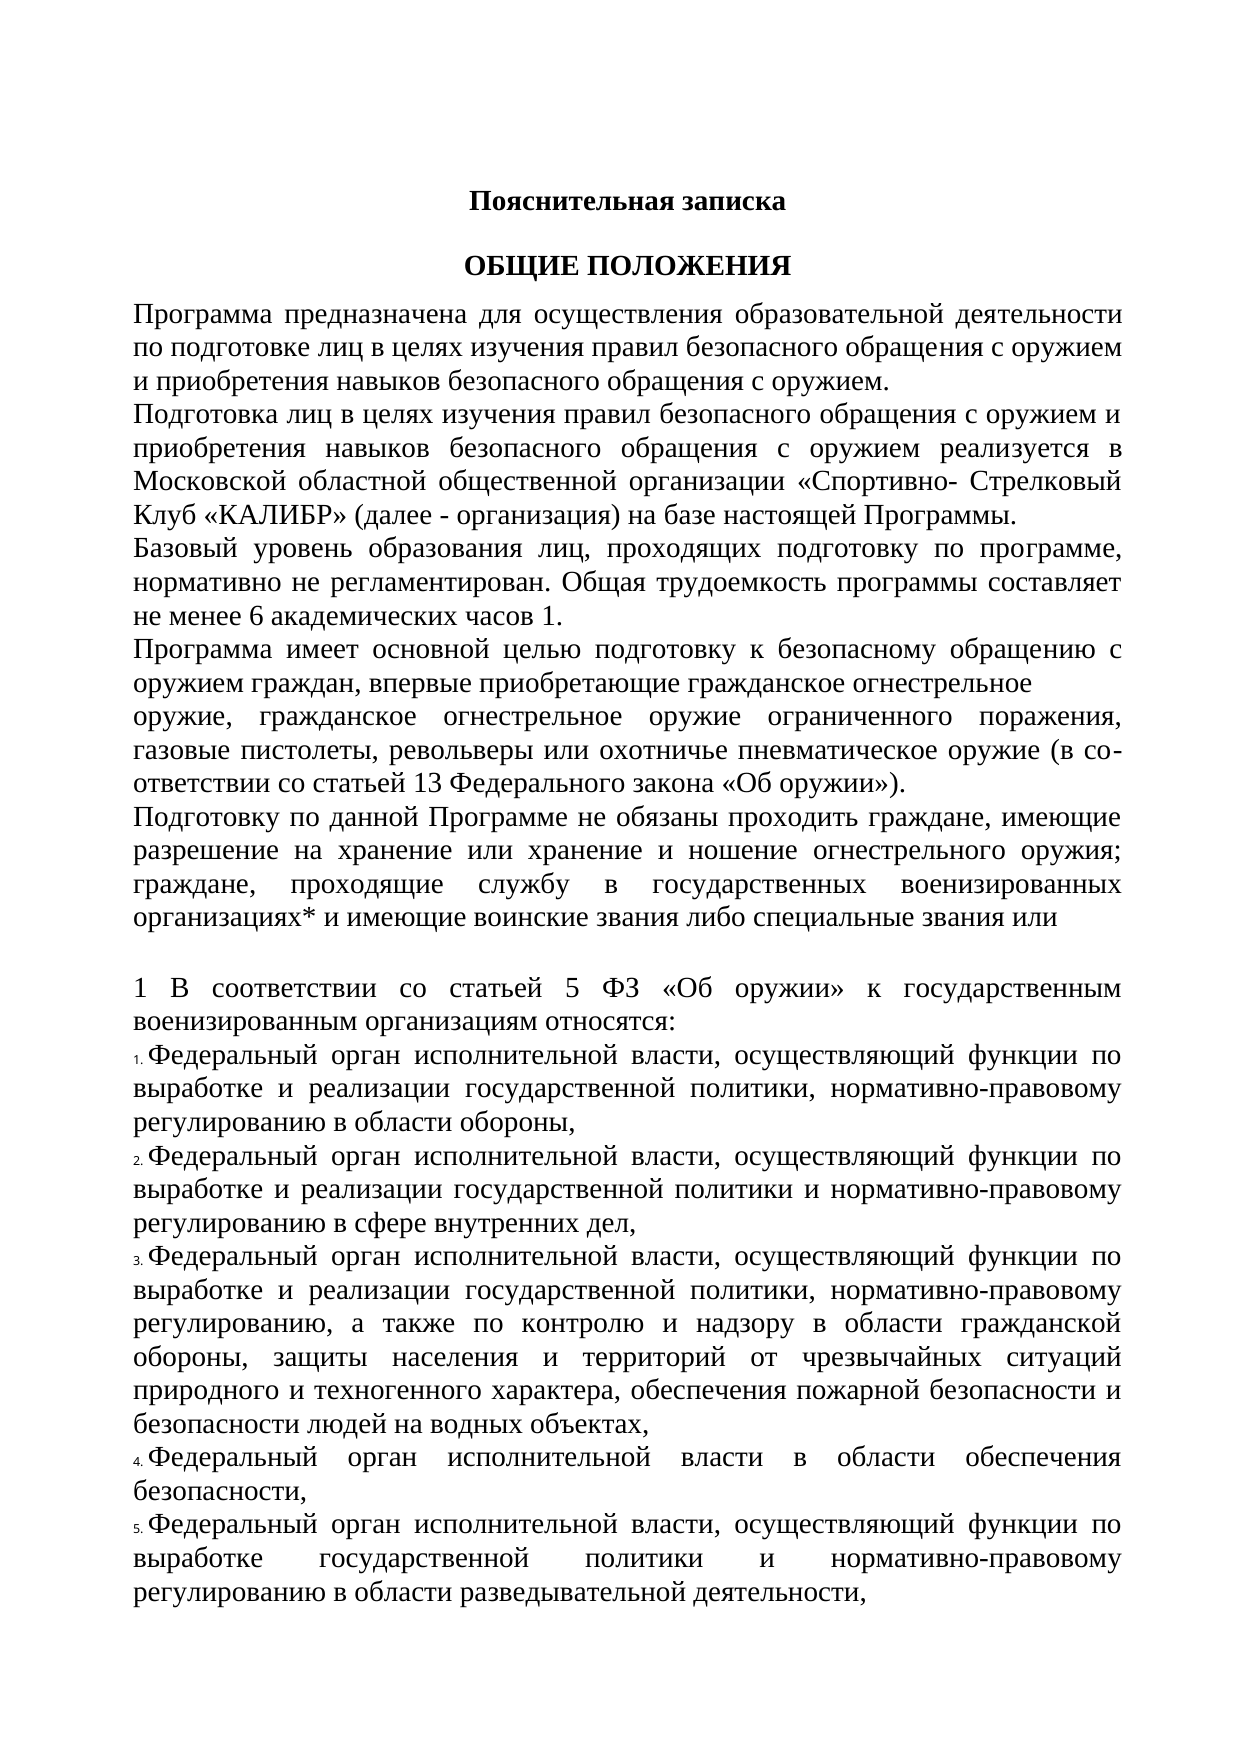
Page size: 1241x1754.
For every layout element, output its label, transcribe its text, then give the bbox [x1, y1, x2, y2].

text Подготовку по данной Программе не обязаны проходить граждане, имеющие разрешение на хранение или хранение и ношение огнестрельного оружия; граждане, проходящие службу в государственных военизированных организациях* и имеющие воинские звания либо специальные звания или [133, 799, 1122, 933]
text Базовый уровень образования лиц, проходящих подготовку по программе, нормативно не регламентирован. Общая трудоемкость программы составляет не менее 6 академических часов 1. [133, 531, 1122, 631]
list Федеральный орган исполнительной власти, осуществляющий функции по выработке государственной политики и нормативно-правовому регулированию в области разведывательной деятельности, [133, 1507, 1122, 1607]
list Федеральный орган исполнительной власти, осуществляющий функции по выработке и реализации государственной политики и нормативно-правовому регулированию в сфере внутренних дел, [133, 1138, 1122, 1238]
text оружие, гражданское огнестрельное оружие ограниченного поражения, газовые пистолеты, револьверы или охотничье пневматическое оружие (в соответствии со статьей 13 Федерального закона «Об оружии»). [133, 698, 1122, 799]
text Программа предназначена для осуществления образовательной деятельности по подготовке лиц в целях изучения правил безопасного обращения с оружием и приобретения навыков безопасного обращения с оружием. [133, 296, 1122, 396]
text Программа имеет основной целью подготовку к безопасному обращению с оружием граждан, впервые приобретающие гражданское огнестрельное [133, 631, 1122, 698]
text ОБЩИЕ ПОЛОЖЕНИЯ [133, 248, 1122, 282]
list Федеральный орган исполнительной власти, осуществляющий функции по выработке и реализации государственной политики, нормативно-правовому регулированию, а также по контролю и надзору в области гражданской обороны, защиты населения и территорий от чрезвычайных ситуаций природного и техногенного характера, обеспечения пожарной безопасности и безопасности людей на водных объектах, [133, 1238, 1122, 1439]
text Пояснительная записка [133, 183, 1122, 217]
text Подготовка лиц в целях изучения правил безопасного обращения с оружием и приобретения навыков безопасного обращения с оружием реализуется в Московской областной общественной организации «Спортивно- Стрелковый Клуб «КАЛИБР» (далее - организация) на базе настоящей Программы. [133, 396, 1122, 531]
list Федеральный орган исполнительной власти в области обеспечения безопасности, [133, 1439, 1122, 1507]
text 1 В соответствии со статьей 5 ФЗ «Об оружии» к государственным военизированным организациям относятся: [133, 970, 1122, 1037]
list Федеральный орган исполнительной власти, осуществляющий функции по выработке и реализации государственной политики, нормативно-правовому регулированию в области обороны, [133, 1037, 1122, 1138]
